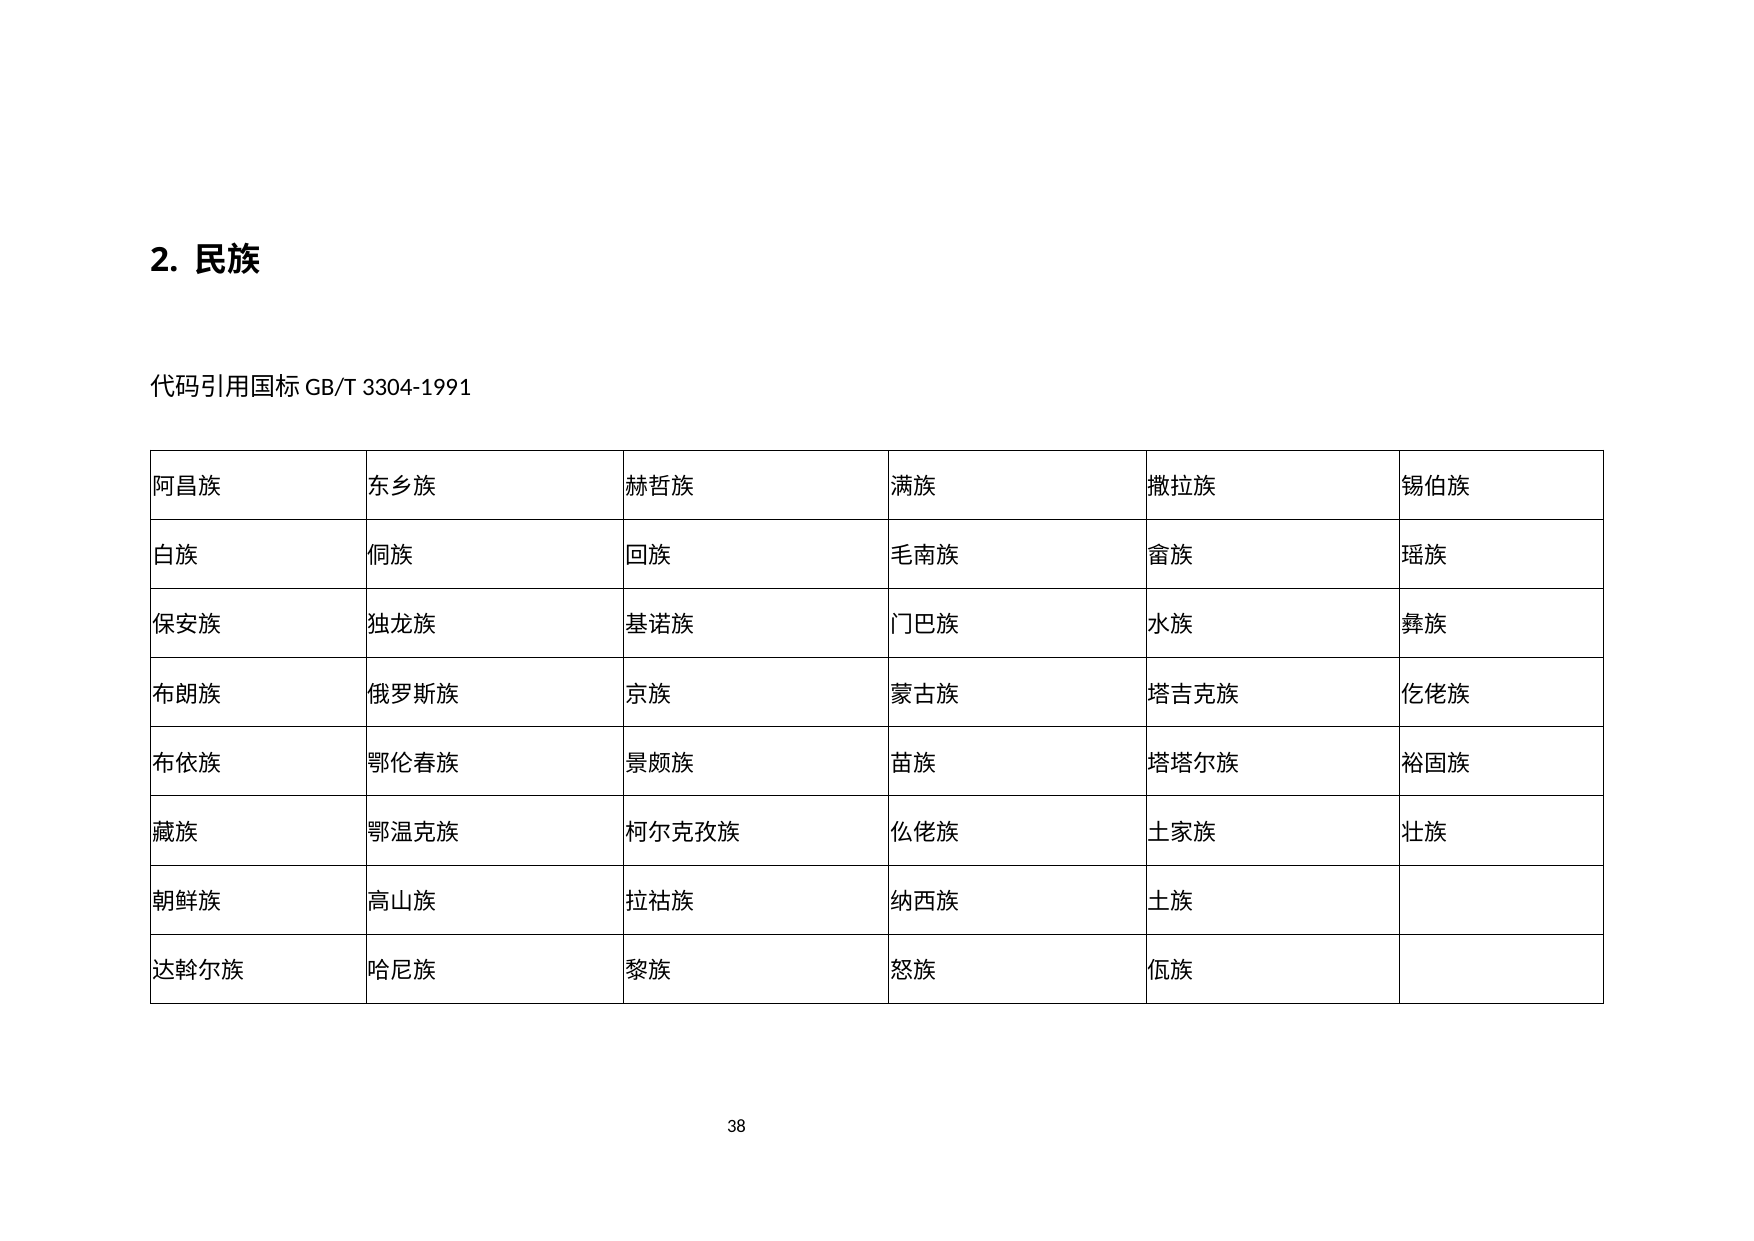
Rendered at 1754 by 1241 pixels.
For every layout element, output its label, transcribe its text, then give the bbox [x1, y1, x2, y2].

table_cell 黎族 [624, 935, 888, 1003]
table_cell 达斡尔族 [151, 935, 366, 1003]
table_cell 藏族 [151, 796, 366, 864]
table_cell 蒙古族 [889, 658, 1146, 726]
table_header 阿昌族 [151, 451, 366, 519]
table_cell 畲族 [1147, 520, 1399, 588]
table_cell 白族 [151, 520, 366, 588]
table_cell 瑶族 [1400, 520, 1603, 588]
table_cell 纳西族 [889, 866, 1146, 934]
text 代码引用国标GB/T 3304-1991 [150, 352, 1604, 417]
table_cell 土族 [1147, 866, 1399, 934]
table_header 东乡族 [367, 451, 623, 519]
table_cell 景颇族 [624, 727, 888, 795]
table_cell 鄂温克族 [367, 796, 623, 864]
table_cell 鄂伦春族 [367, 727, 623, 795]
table_cell 裕固族 [1400, 727, 1603, 795]
table_header 撒拉族 [1147, 451, 1399, 519]
table_cell 壮族 [1400, 796, 1603, 864]
table_cell 京族 [624, 658, 888, 726]
table_header 满族 [889, 451, 1146, 519]
table_cell 侗族 [367, 520, 623, 588]
table_cell 保安族 [151, 589, 366, 657]
table_cell 独龙族 [367, 589, 623, 657]
table_cell 佤族 [1147, 935, 1399, 1003]
table_cell 水族 [1147, 589, 1399, 657]
table_cell 塔塔尔族 [1147, 727, 1399, 795]
table_cell 塔吉克族 [1147, 658, 1399, 726]
table_cell [1400, 935, 1603, 1003]
table_cell 毛南族 [889, 520, 1146, 588]
table_cell 基诺族 [624, 589, 888, 657]
table_cell 柯尔克孜族 [624, 796, 888, 864]
table_cell [1400, 866, 1603, 934]
table_cell 土家族 [1147, 796, 1399, 864]
table_header 赫哲族 [624, 451, 888, 519]
table_header 锡伯族 [1400, 451, 1603, 519]
table_cell 布依族 [151, 727, 366, 795]
table_cell 回族 [624, 520, 888, 588]
table_cell 俄罗斯族 [367, 658, 623, 726]
table_cell 朝鲜族 [151, 866, 366, 934]
table_cell 仡佬族 [1400, 658, 1603, 726]
table_cell 仫佬族 [889, 796, 1146, 864]
table_cell 门巴族 [889, 589, 1146, 657]
table_cell 怒族 [889, 935, 1146, 1003]
table_cell 拉祜族 [624, 866, 888, 934]
table_cell 彝族 [1400, 589, 1603, 657]
subtitle 民族 [150, 225, 1604, 290]
table_cell 布朗族 [151, 658, 366, 726]
table_cell 高山族 [367, 866, 623, 934]
table_cell 苗族 [889, 727, 1146, 795]
table_cell 哈尼族 [367, 935, 623, 1003]
